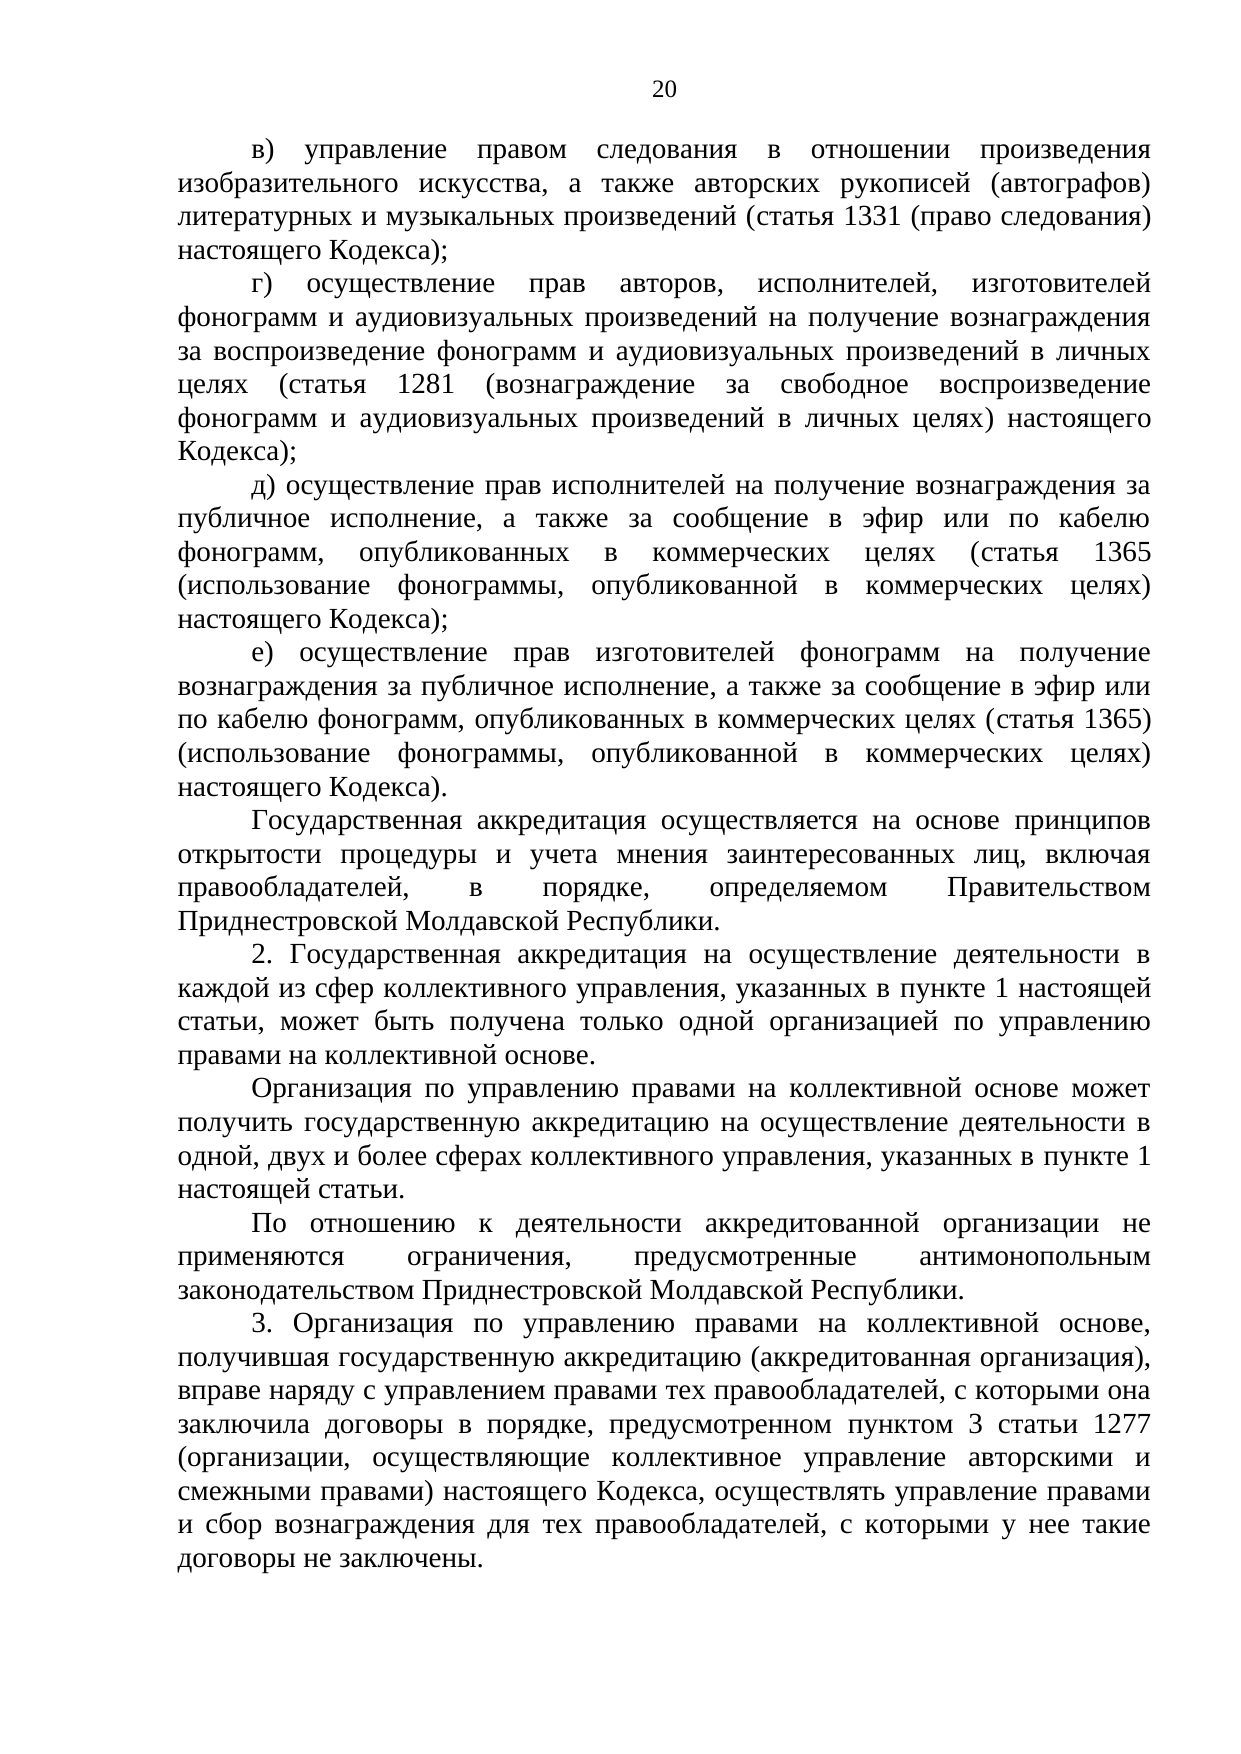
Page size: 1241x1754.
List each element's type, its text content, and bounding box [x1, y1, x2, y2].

text Организация по управлению правами на коллективной основе может получить государственную аккредитацию на осуществление деятельности в одной, двух и более сферах коллективного управления, указанных в пункте 1 настоящей статьи. [177, 1071, 1152, 1205]
text Государственная аккредитация осуществляется на основе принципов открытости процедуры и учета мнения заинтересованных лиц, включая правообладателей, в порядке, определяемом Правительством Приднестровской Молдавской Республики. [177, 802, 1152, 936]
text д) осуществление прав исполнителей на получение вознаграждения за публичное исполнение, а также за сообщение в эфир или по кабелю фонограмм, опубликованных в коммерческих целях (статья 1365 (использование фонограммы, опубликованной в коммерческих целях) настоящего Кодекса); [177, 467, 1152, 634]
text е) осуществление прав изготовителей фонограмм на получение вознаграждения за публичное исполнение, а также за сообщение в эфир или по кабелю фонограмм, опубликованных в коммерческих целях (статья 1365) (использование фонограммы, опубликованной в коммерческих целях) настоящего Кодекса). [177, 634, 1152, 802]
text По отношению к деятельности аккредитованной организации не применяются ограничения, предусмотренные антимонопольным законодательством Приднестровской Молдавской Республики. [177, 1205, 1152, 1305]
text г) осуществление прав авторов, исполнителей, изготовителей фонограмм и аудиовизуальных произведений на получение вознаграждения за воспроизведение фонограмм и аудиовизуальных произведений в личных целях (статья 1281 (вознаграждение за свободное воспроизведение фонограмм и аудиовизуальных произведений в личных целях) настоящего Кодекса); [177, 266, 1152, 467]
text 3. Организация по управлению правами на коллективной основе, получившая государственную аккредитацию (аккредитованная организация), вправе наряду с управлением правами тех правообладателей, с которыми она заключила договоры в порядке, предусмотренном пунктом 3 статьи 1277 (организации, осуществляющие коллективное управление авторскими и смежными правами) настоящего Кодекса, осуществлять управление правами и сбор вознаграждения для тех правообладателей, с которыми у нее такие договоры не заключены. [177, 1305, 1152, 1574]
text в) управление правом следования в отношении произведения изобразительного искусства, а также авторских рукописей (автографов) литературных и музыкальных произведений (статья 1331 (право следования) настоящего Кодекса); [177, 131, 1152, 266]
text 2. Государственная аккредитация на осуществление деятельности в каждой из сфер коллективного управления, указанных в пункте 1 настоящей статьи, может быть получена только одной организацией по управлению правами на коллективной основе. [177, 936, 1152, 1071]
